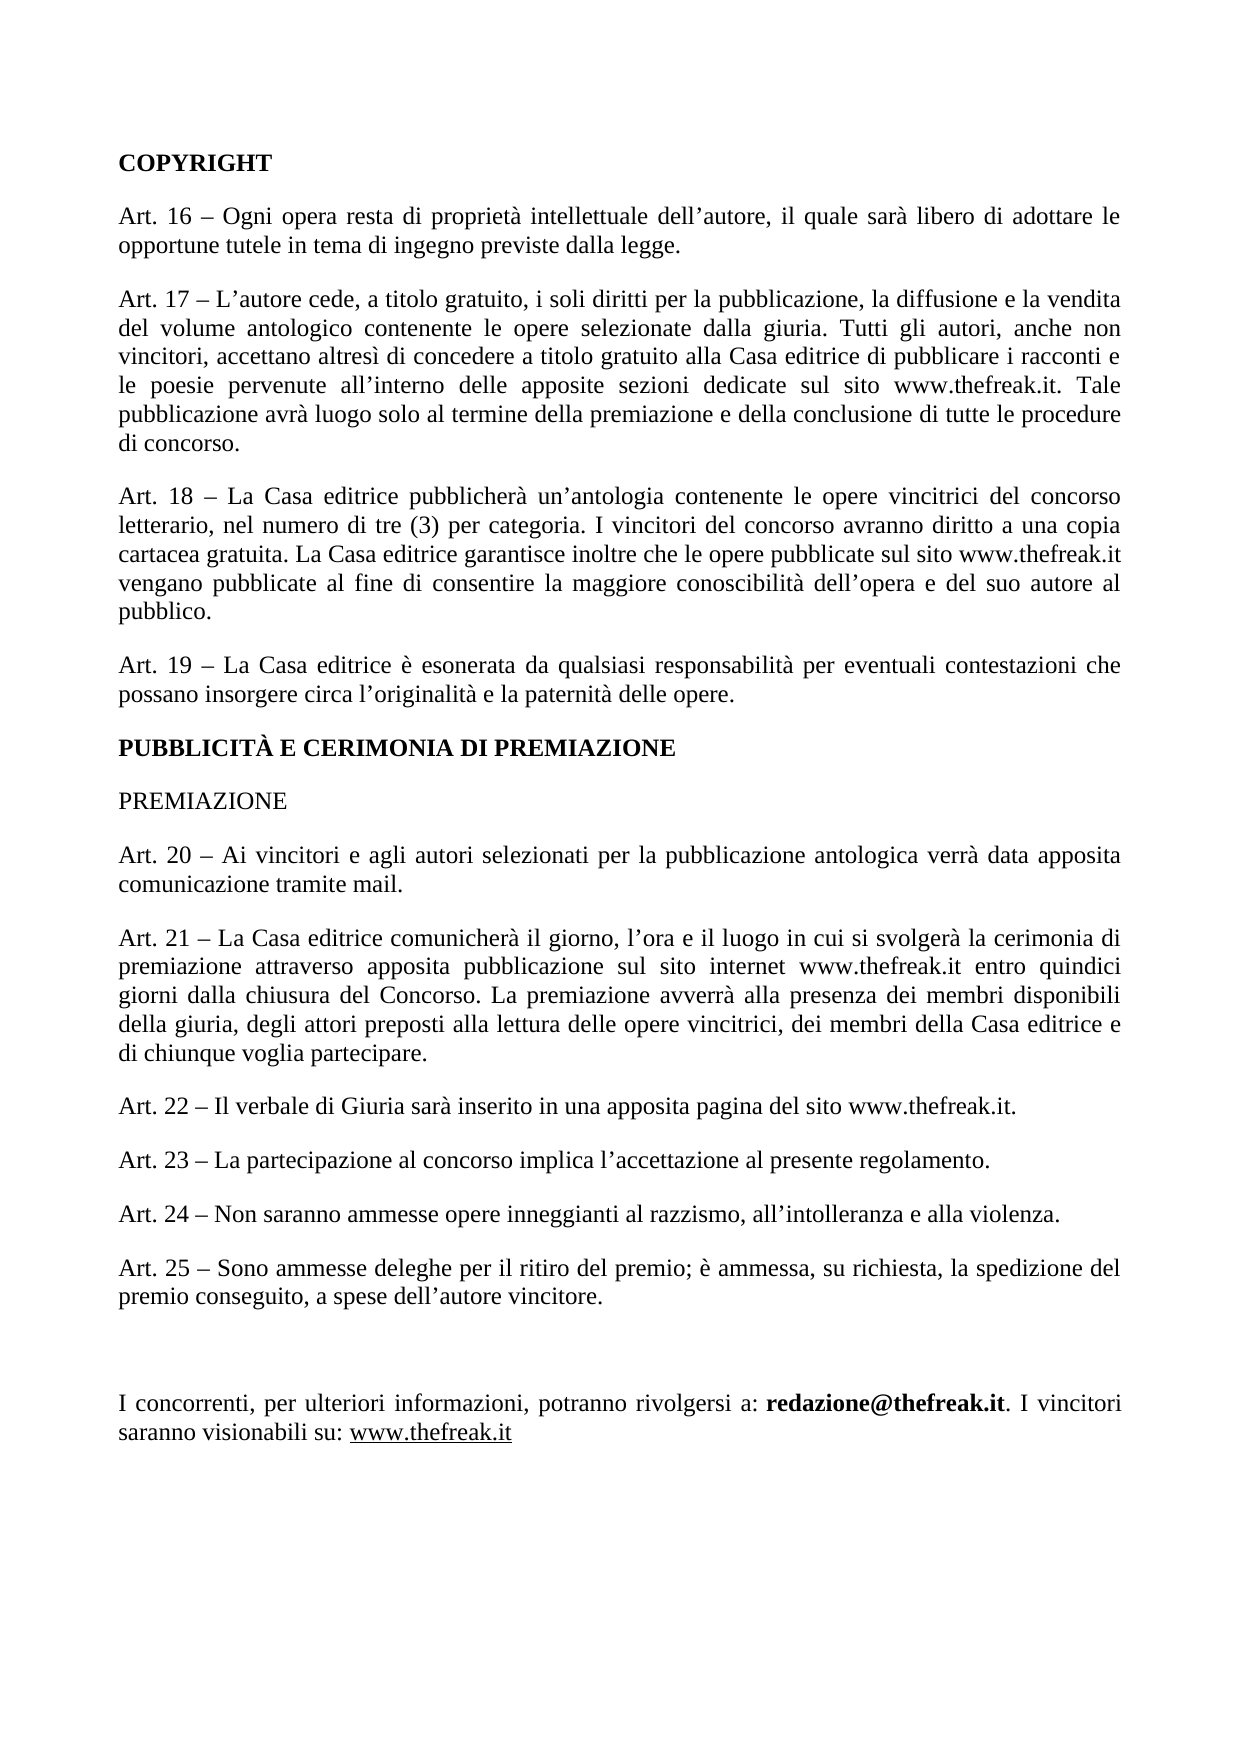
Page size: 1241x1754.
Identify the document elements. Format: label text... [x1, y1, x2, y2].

text Art. 22 – Il verbale di Giuria sarà inserito in una apposita pagina del sito www.thefreak.it. [118, 1091, 1122, 1120]
text Art. 20 – Ai vincitori e agli autori selezionati per la pubblicazione antologica verrà data apposita comunicazione tramite mail. [118, 840, 1122, 898]
text Art. 18 – La Casa editrice pubblicherà un’antologia contenente le opere vincitrici del concorso letterario, nel numero di tre (3) per categoria. I vincitori del concorso avranno diritto a una copia cartacea gratuita. La Casa editrice garantisce inoltre che le opere pubblicate sul sito www.thefreak.it vengano pubblicate al fine di consentire la maggiore conoscibilità dell’opera e del suo autore al pubblico. [118, 481, 1122, 625]
text Art. 25 – Sono ammesse deleghe per il ritiro del premio; è ammessa, su richiesta, la spedizione del premio conseguito, a spese dell’autore vincitore. [118, 1253, 1122, 1310]
text Art. 23 – La partecipazione al concorso implica l’accettazione al presente regolamento. [118, 1145, 1122, 1174]
text Art. 16 – Ogni opera resta di proprietà intellettuale dell’autore, il quale sarà libero di adottare le opportune tutele in tema di ingegno previste dalla legge. [118, 201, 1122, 259]
text Art. 24 – Non saranno ammesse opere inneggianti al razzismo, all’intolleranza e alla violenza. [118, 1199, 1122, 1228]
text COPYRIGHT [118, 148, 1122, 176]
text Art. 21 – La Casa editrice comunicherà il giorno, l’ora e il luogo in cui si svolgerà la cerimonia di premiazione attraverso apposita pubblicazione sul sito internet www.thefreak.it entro quindici giorni dalla chiusura del Concorso. La premiazione avverrà alla presenza dei membri disponibili della giuria, degli attori preposti alla lettura delle opere vincitrici, dei membri della Casa editrice e di chiunque voglia partecipare. [118, 923, 1122, 1066]
text PREMIAZIONE [118, 786, 1122, 815]
text Art. 17 – L’autore cede, a titolo gratuito, i soli diritti per la pubblicazione, la diffusione e la vendita del volume antologico contenente le opere selezionate dalla giuria. Tutti gli autori, anche non vincitori, accettano altresì di concedere a titolo gratuito alla Casa editrice di pubblicare i racconti e le poesie pervenute all’interno delle apposite sezioni dedicate sul sito www.thefreak.it. Tale pubblicazione avrà luogo solo al termine della premiazione e della conclusione di tutte le procedure di concorso. [118, 284, 1122, 456]
text Art. 19 – La Casa editrice è esonerata da qualsiasi responsabilità per eventuali contestazioni che possano insorgere circa l’originalità e la paternità delle opere. [118, 650, 1122, 708]
text PUBBLICITÀ E CERIMONIA DI PREMIAZIONE [118, 733, 1122, 761]
text I concorrenti, per ulteriori informazioni, potranno rivolgersi a: redazione@thefreak.it. I vincitori saranno visionabili su: www.thefreak.it [118, 1388, 1122, 1446]
